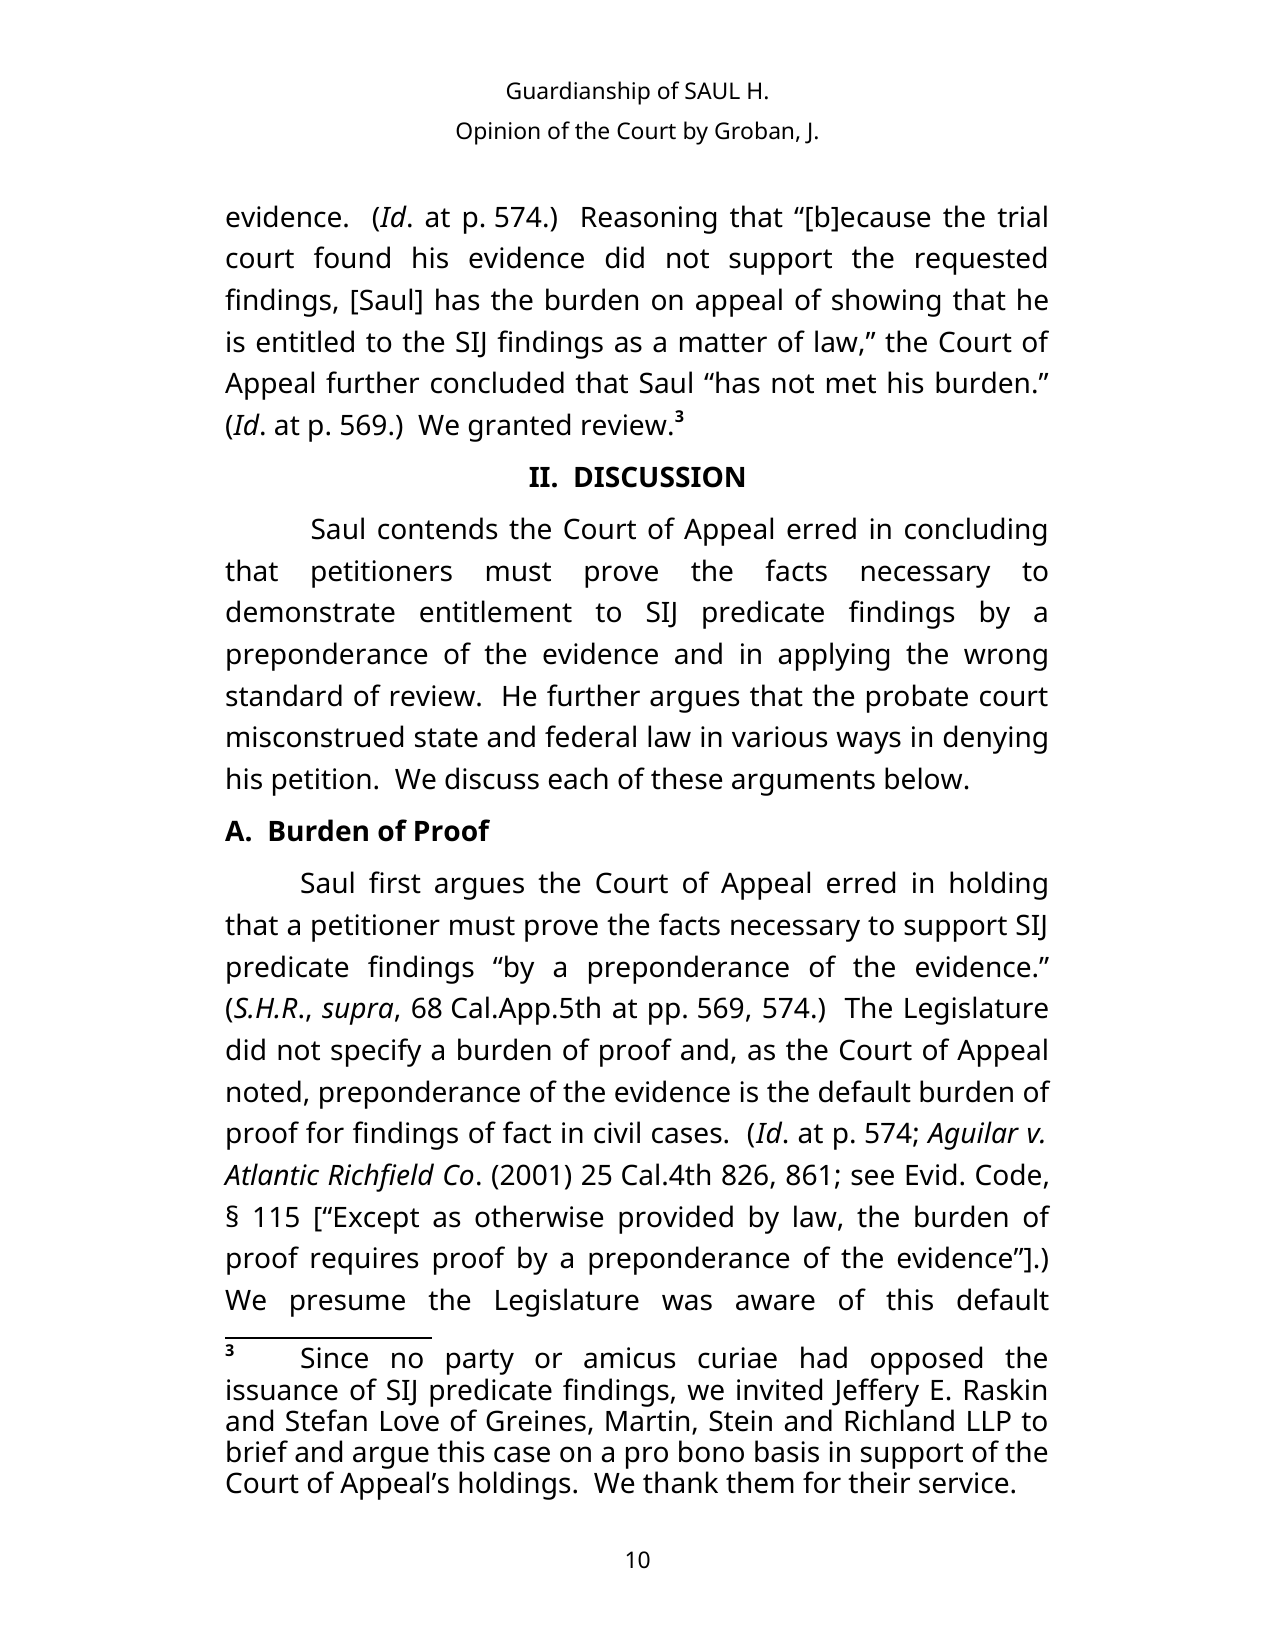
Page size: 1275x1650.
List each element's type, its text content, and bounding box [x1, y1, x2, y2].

text Saul appealed and the Court of Appeal affirmed. (S.H.R., supra, 68 Cal.App.5th, at pp. 573–574, 583.) The court concluded that Saul had the burden of proving the facts supporting SIJ predicate findings by a preponderance of the evidence. (Id. at p. 574.) Reasoning that “[b]ecause the trial court found his evidence did not support the requested findings, [Saul] has the burden on appeal of showing that he is entitled to the SIJ findings as a matter of law,” the Court of Appeal further concluded that Saul “has not met his burden.” (Id. at p. 569.) We granted review. [225, 194, 1050, 444]
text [225, 860, 1050, 1319]
text A. Burden of Proof [225, 808, 1050, 850]
subtitle II. DISCUSSION [225, 454, 1050, 496]
text Saul contends the Court of Appeal erred in concluding that petitioners must prove the facts necessary to demonstrate entitlement to SIJ predicate findings by a preponderance of the evidence and in applying the wrong standard of review. He further argues that the probate court misconstrued state and federal law in various ways in denying his petition. We discuss each of these arguments below. [225, 506, 1050, 798]
